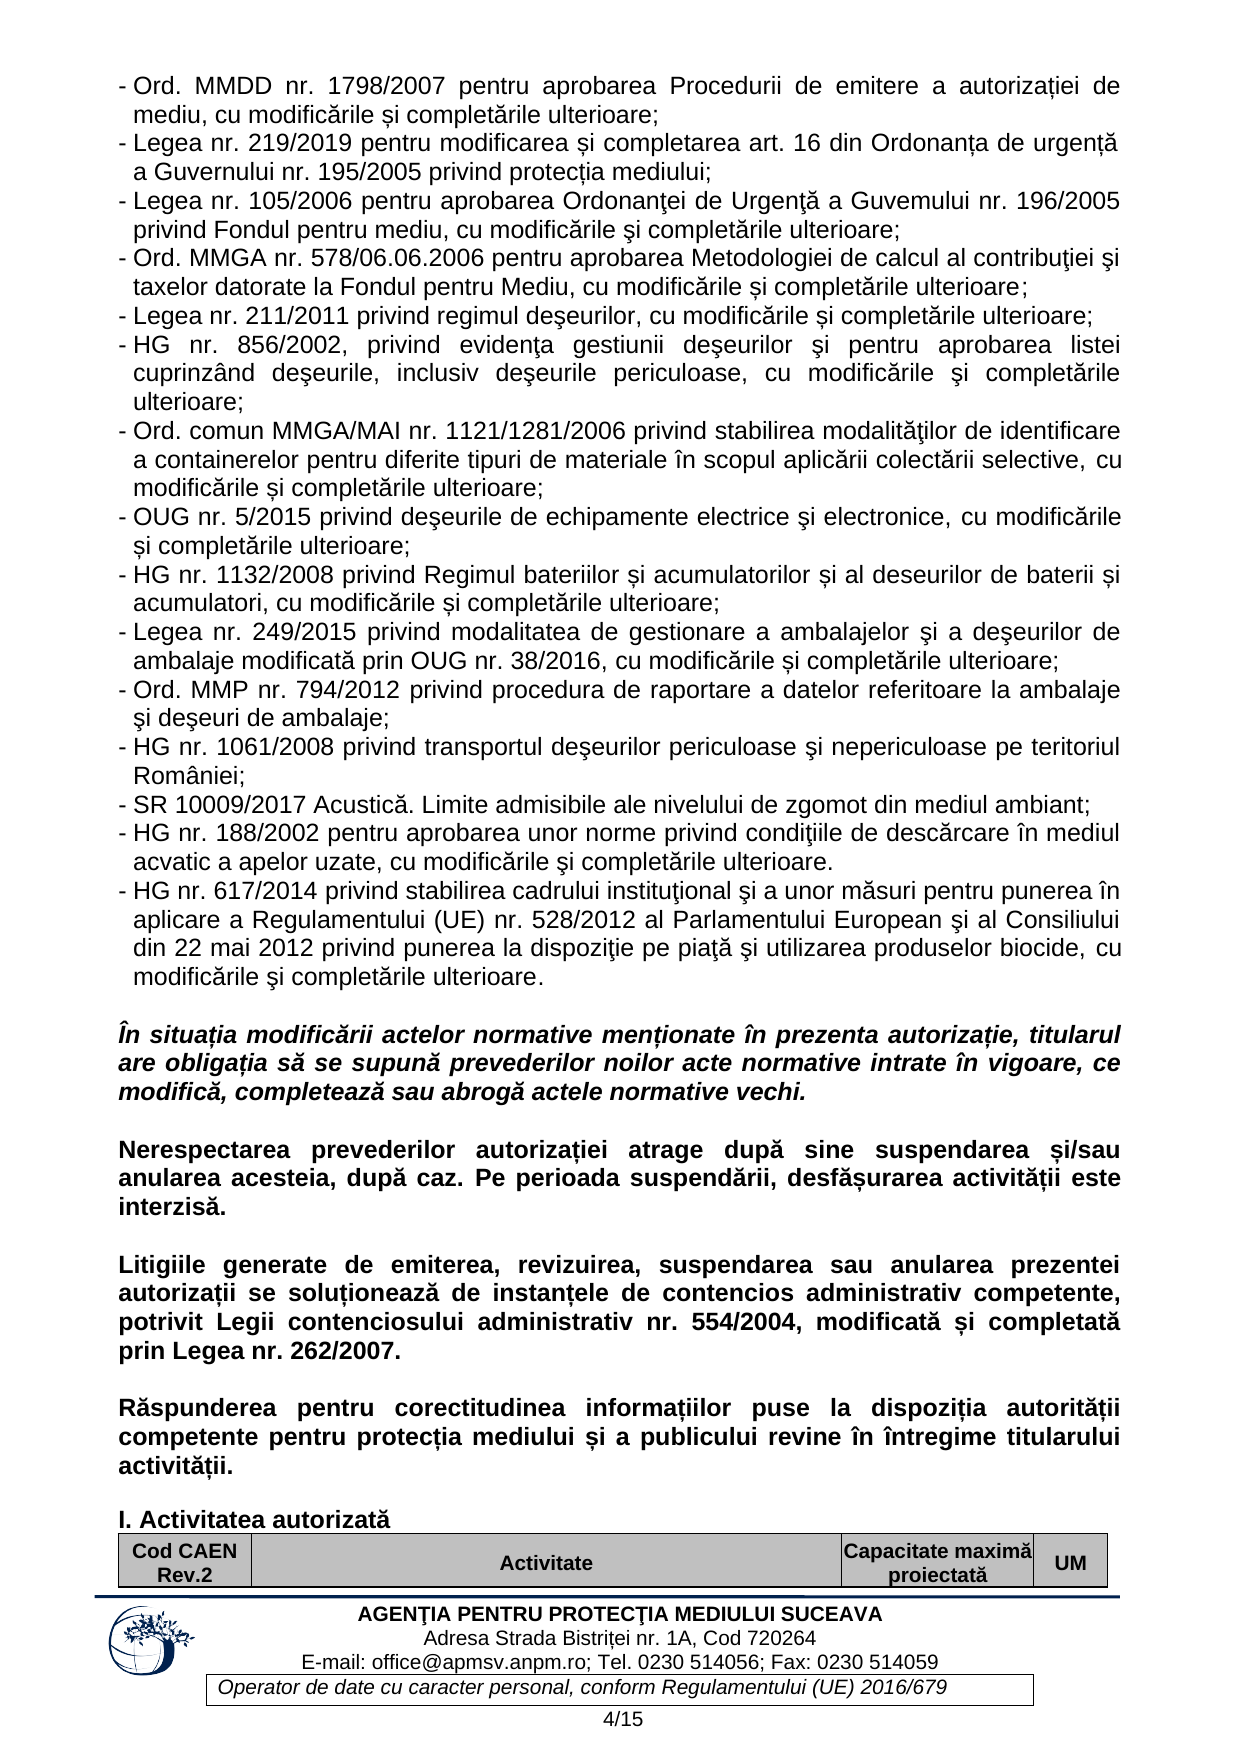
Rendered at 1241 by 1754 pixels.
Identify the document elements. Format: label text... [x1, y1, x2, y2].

list Ord. comun MMGA/MAI nr. 1121/1281/2006 privind stabilirea modalităţilor de identificare a containerelor pentru diferite tipuri de materiale în scopul aplicării colectării selective, cu modificările și completările ulterioare; [118, 416, 1122, 502]
text Răspunderea pentru corectitudinea informațiilor puse la dispoziția autorității competente pentru protecția mediului și a publicului revine în întregime titularului activității. [118, 1393, 1122, 1479]
table_header Cod CAEN Rev.2 [119, 1534, 251, 1586]
table_header UM [1034, 1534, 1107, 1586]
list HG nr. 856/2002, privind evidenţa gestiunii deşeurilor şi pentru aprobarea listei cuprinzând deşeurile, inclusiv deşeurile periculoase, cu modificările şi completările ulterioare; [118, 329, 1122, 416]
list Legea nr. 249/2015 privind modalitatea de gestionare a ambalajelor şi a deşeurilor de ambalaje modificată prin OUG nr. 38/2016, cu modificările și completările ulterioare; [118, 617, 1122, 674]
list HG nr. 617/2014 privind stabilirea cadrului instituţional şi a unor măsuri pentru punerea în aplicare a Regulamentului (UE) nr. 528/2012 al Parlamentului European şi al Consiliului din 22 mai 2012 privind punerea la dispoziţie pe piaţă şi utilizarea produselor biocide, cu modificările şi completările ulterioare. [118, 876, 1122, 991]
list HG nr. 1061/2008 privind transportul deşeurilor periculoase şi nepericuloase pe teritoriul României; [118, 732, 1122, 789]
list Legea nr. 105/2006 pentru aprobarea Ordonanţei de Urgenţă a Guvemului nr. 196/2005 privind Fondul pentru mediu, cu modificările şi completările ulterioare; [118, 186, 1122, 243]
text Nerespectarea prevederilor autorizației atrage după sine suspendarea și/sau anularea acesteia, după caz. Pe perioada suspendării, desfășurarea activității este interzisă. [118, 1134, 1122, 1221]
text În situația modificării actelor normative menționate în prezenta autorizație, titularul are obligația să se supună prevederilor noilor acte normative intrate în vigoare, ce modifică, completează sau abrogă actele normative vechi. [118, 1019, 1122, 1106]
list HG nr. 188/2002 pentru aprobarea unor norme privind condiţiile de descărcare în mediul acvatic a apelor uzate, cu modificările şi completările ulterioare. [118, 818, 1122, 876]
table_header Capacitate maximă proiectată [842, 1534, 1033, 1586]
subtitle I. Activitatea autorizată [118, 1504, 1122, 1533]
list Ord. MMP nr. 794/2012 privind procedura de raportare a datelor referitoare la ambalaje şi deşeuri de ambalaje; [118, 674, 1122, 732]
list Ord. MMGA nr. 578/06.06.2006 pentru aprobarea Metodologiei de calcul al contribuţiei şi taxelor datorate la Fondul pentru Mediu, cu modificările și completările ulterioare; [118, 243, 1122, 301]
table_header Activitate [252, 1534, 841, 1586]
list Ord. MMDD nr. 1798/2007 pentru aprobarea Procedurii de emitere a autorizației de mediu, cu modificările și completările ulterioare; [118, 71, 1122, 128]
list Legea nr. 219/2019 pentru modificarea și completarea art. 16 din Ordonanța de urgență a Guvernului nr. 195/2005 privind protecția mediului; [118, 128, 1120, 186]
list OUG nr. 5/2015 privind deşeurile de echipamente electrice şi electronice, cu modificările și completările ulterioare; [118, 502, 1122, 559]
list HG nr. 1132/2008 privind Regimul bateriilor și acumulatorilor și al deseurilor de baterii și acumulatori, cu modificările și completările ulterioare; [118, 559, 1122, 617]
list SR 10009/2017 Acustică. Limite admisibile ale nivelului de zgomot din mediul ambiant; [118, 789, 1120, 818]
list Legea nr. 211/2011 privind regimul deşeurilor, cu modificările și completările ulterioare; [118, 301, 1122, 329]
text Litigiile generate de emiterea, revizuirea, suspendarea sau anularea prezentei autorizații se soluționează de instanțele de contencios administrativ competente, potrivit Legii contenciosului administrativ nr. 554/2004, modificată și completată prin Legea nr. 262/2007. [118, 1249, 1122, 1364]
